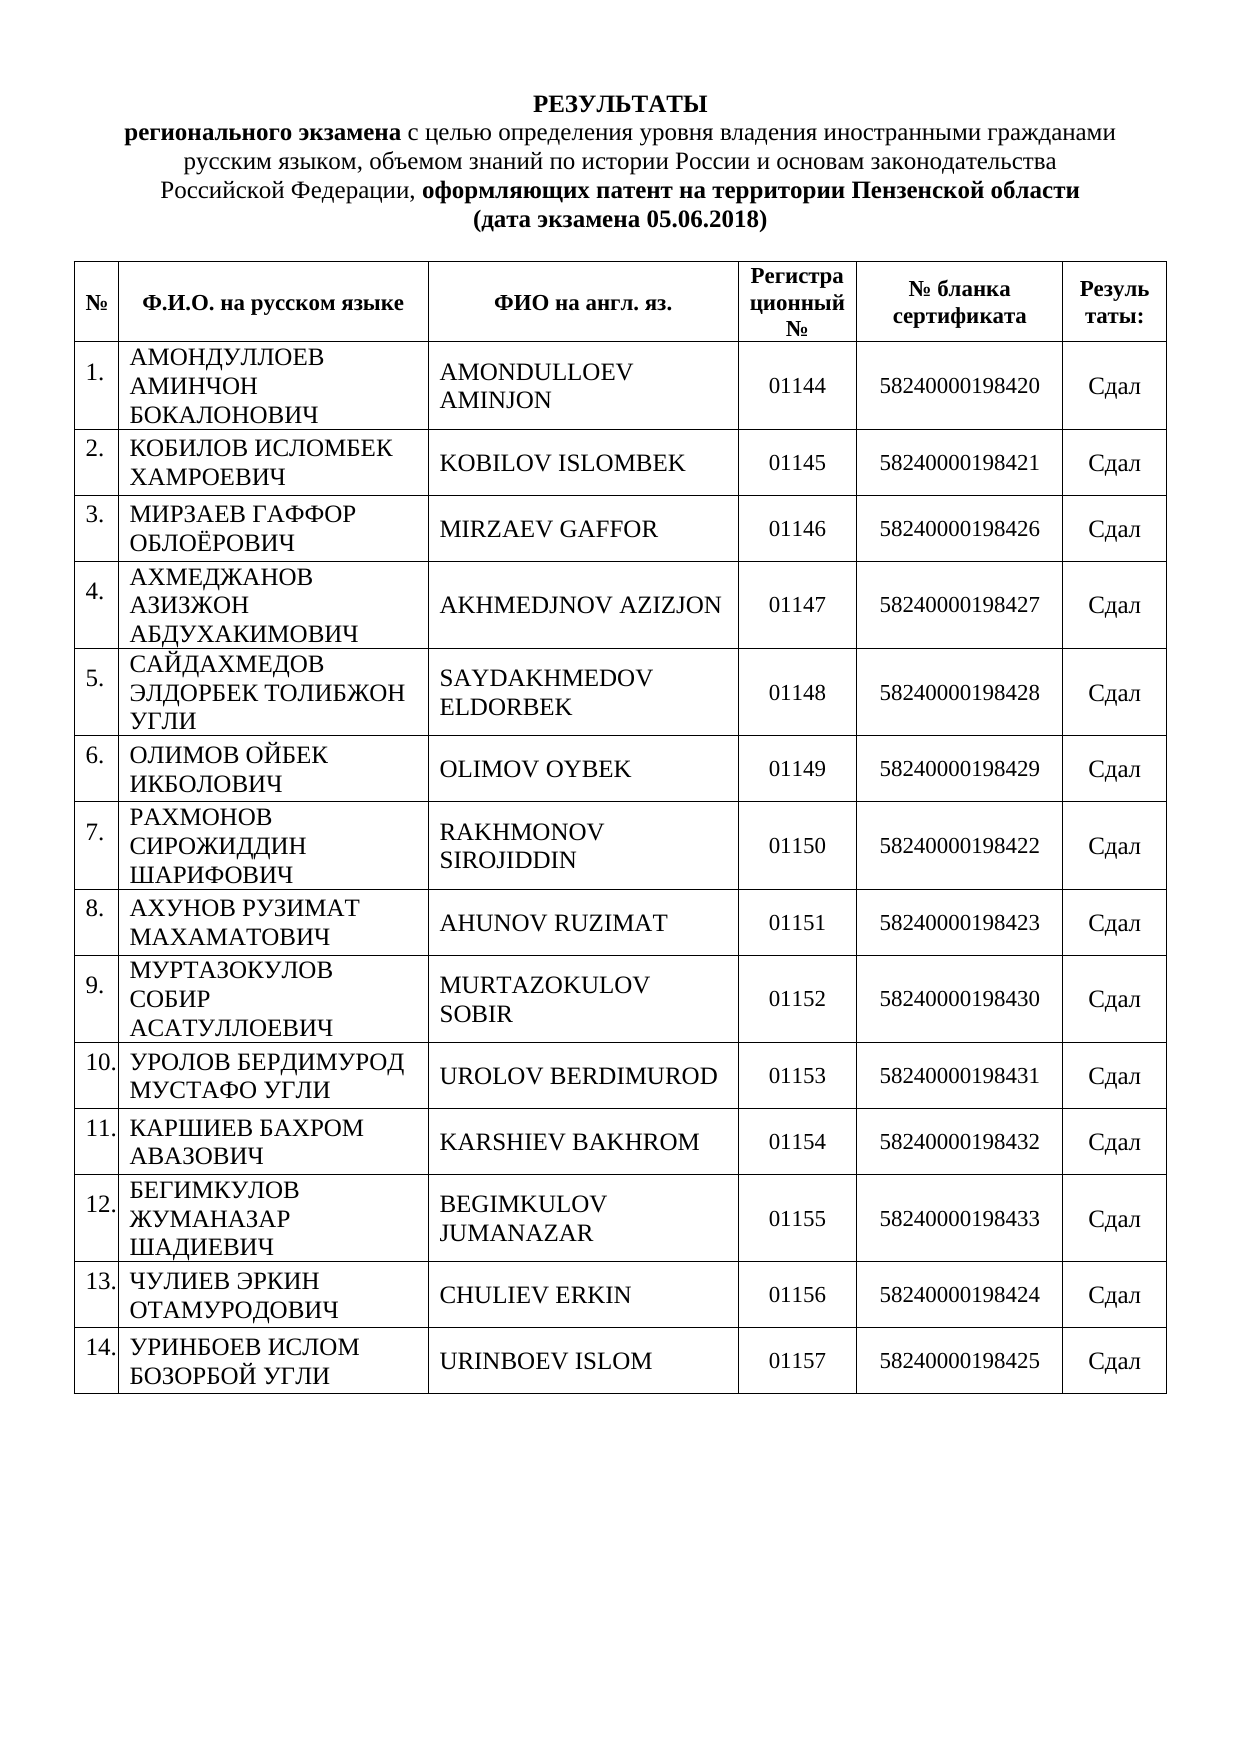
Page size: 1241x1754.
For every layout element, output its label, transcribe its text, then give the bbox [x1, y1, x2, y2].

text (дата экзамена 05.06.2018) [89, 204, 1152, 232]
table_cell [75, 562, 118, 648]
table_cell 58240000198432 [857, 1109, 1062, 1174]
table_cell Сдал [1063, 562, 1166, 648]
table_cell РАХМОНОВ СИРОЖИДДИН ШАРИФОВИЧ [119, 802, 428, 888]
table_cell Сдал [1063, 802, 1166, 888]
table_cell Сдал [1063, 890, 1166, 954]
table_cell AMONDULLOEV AMINJON [429, 342, 738, 428]
table_cell [75, 496, 118, 561]
table_cell 58240000198422 [857, 802, 1062, 888]
table_cell 58240000198420 [857, 342, 1062, 428]
table_cell 58240000198430 [857, 956, 1062, 1042]
table_cell Сдал [1063, 1262, 1166, 1327]
table_cell [75, 649, 118, 735]
text РЕЗУЛЬТАТЫ [89, 89, 1152, 117]
table_cell 58240000198433 [857, 1175, 1062, 1261]
table_cell Сдал [1063, 649, 1166, 735]
table_cell САЙДАХМЕДОВ ЭЛДОРБЕК ТОЛИБЖОН УГЛИ [119, 649, 428, 735]
table_cell Сдал [1063, 956, 1166, 1042]
text регионального экзамена с целью определения уровня владения иностранными гражданами русским языком, объемом знаний по истории России и основам законодательства [89, 117, 1152, 175]
table_cell SAYDAKHMEDOV ELDORBEK [429, 649, 738, 735]
table_cell Сдал [1063, 1043, 1166, 1108]
table_cell 01145 [739, 430, 856, 494]
table_header № [75, 262, 118, 341]
table_cell BEGIMKULOV JUMANAZAR [429, 1175, 738, 1261]
table_cell UROLOV BERDIMUROD [429, 1043, 738, 1108]
table_header Регистрационный № [739, 262, 856, 341]
table_cell АХМЕДЖАНОВ АЗИЗЖОН АБДУХАКИМОВИЧ [119, 562, 428, 648]
table_cell 01149 [739, 736, 856, 801]
table_cell [75, 956, 118, 1042]
table_cell 58240000198425 [857, 1328, 1062, 1393]
table_cell МУРТАЗОКУЛОВ СОБИР АСАТУЛЛОЕВИЧ [119, 956, 428, 1042]
table_header ФИО на англ. яз. [429, 262, 738, 341]
table_cell 58240000198431 [857, 1043, 1062, 1108]
table_cell АМОНДУЛЛОЕВ АМИНЧОН БОКАЛОНОВИЧ [119, 342, 428, 428]
table_cell [75, 1043, 118, 1108]
table_cell [75, 1262, 118, 1327]
table_cell 01153 [739, 1043, 856, 1108]
table_cell AKHMEDJNOV AZIZJON [429, 562, 738, 648]
table_cell Сдал [1063, 496, 1166, 561]
table_cell 01155 [739, 1175, 856, 1261]
table_header № бланка сертификата [857, 262, 1062, 341]
table_cell [75, 342, 118, 428]
table_cell AHUNOV RUZIMAT [429, 890, 738, 954]
table_cell 58240000198426 [857, 496, 1062, 561]
table_cell URINBOEV ISLOM [429, 1328, 738, 1393]
table_cell 58240000198421 [857, 430, 1062, 494]
table_cell 01151 [739, 890, 856, 954]
table_cell 01154 [739, 1109, 856, 1174]
table_cell MURTAZOKULOV SOBIR [429, 956, 738, 1042]
table_cell БЕГИМКУЛОВ ЖУМАНАЗАР ШАДИЕВИЧ [119, 1175, 428, 1261]
table_cell KOBILOV ISLOMBEK [429, 430, 738, 494]
table_cell MIRZAEV GAFFOR [429, 496, 738, 561]
table_cell ЧУЛИЕВ ЭРКИН ОТАМУРОДОВИЧ [119, 1262, 428, 1327]
table_cell 01147 [739, 562, 856, 648]
table_cell 01152 [739, 956, 856, 1042]
table_cell МИРЗАЕВ ГАФФОР ОБЛОЁРОВИЧ [119, 496, 428, 561]
table_cell CHULIEV ERKIN [429, 1262, 738, 1327]
table_cell 58240000198429 [857, 736, 1062, 801]
table_cell 01146 [739, 496, 856, 561]
table_cell OLIMOV OYBEK [429, 736, 738, 801]
table_cell 01156 [739, 1262, 856, 1327]
table_cell RAKHMONOV SIROJIDDIN [429, 802, 738, 888]
table_cell 01148 [739, 649, 856, 735]
table_cell Сдал [1063, 430, 1166, 494]
table_cell [75, 736, 118, 801]
text Российской Федерации, оформляющих патент на территории Пензенской области [89, 175, 1152, 204]
table_cell [75, 1175, 118, 1261]
table_cell АХУНОВ РУЗИМАТ МАХАМАТОВИЧ [119, 890, 428, 954]
table_cell КОБИЛОВ ИСЛОМБЕК ХАМРОЕВИЧ [119, 430, 428, 494]
table_cell 58240000198427 [857, 562, 1062, 648]
table_cell 01144 [739, 342, 856, 428]
table_cell Сдал [1063, 736, 1166, 801]
table_cell [75, 1109, 118, 1174]
table_cell 58240000198424 [857, 1262, 1062, 1327]
table_cell Сдал [1063, 1109, 1166, 1174]
table_cell [75, 1328, 118, 1393]
table_cell 01157 [739, 1328, 856, 1393]
table_header Результаты: [1063, 262, 1166, 341]
table_cell 58240000198423 [857, 890, 1062, 954]
table_cell 01150 [739, 802, 856, 888]
table_cell 58240000198428 [857, 649, 1062, 735]
table_cell УРОЛОВ БЕРДИМУРОД МУСТАФО УГЛИ [119, 1043, 428, 1108]
table_cell ОЛИМОВ ОЙБЕК ИКБОЛОВИЧ [119, 736, 428, 801]
table_cell [75, 890, 118, 954]
table_cell КАРШИЕВ БАХРОМ АВАЗОВИЧ [119, 1109, 428, 1174]
table_cell [75, 802, 118, 888]
table_cell KARSHIEV BAKHROM [429, 1109, 738, 1174]
table_cell [75, 430, 118, 494]
table_cell Сдал [1063, 1175, 1166, 1261]
table_cell УРИНБОЕВ ИСЛОМ БОЗОРБОЙ УГЛИ [119, 1328, 428, 1393]
table_header Ф.И.О. на русском языке [119, 262, 428, 341]
table_cell Сдал [1063, 342, 1166, 428]
table_cell Сдал [1063, 1328, 1166, 1393]
